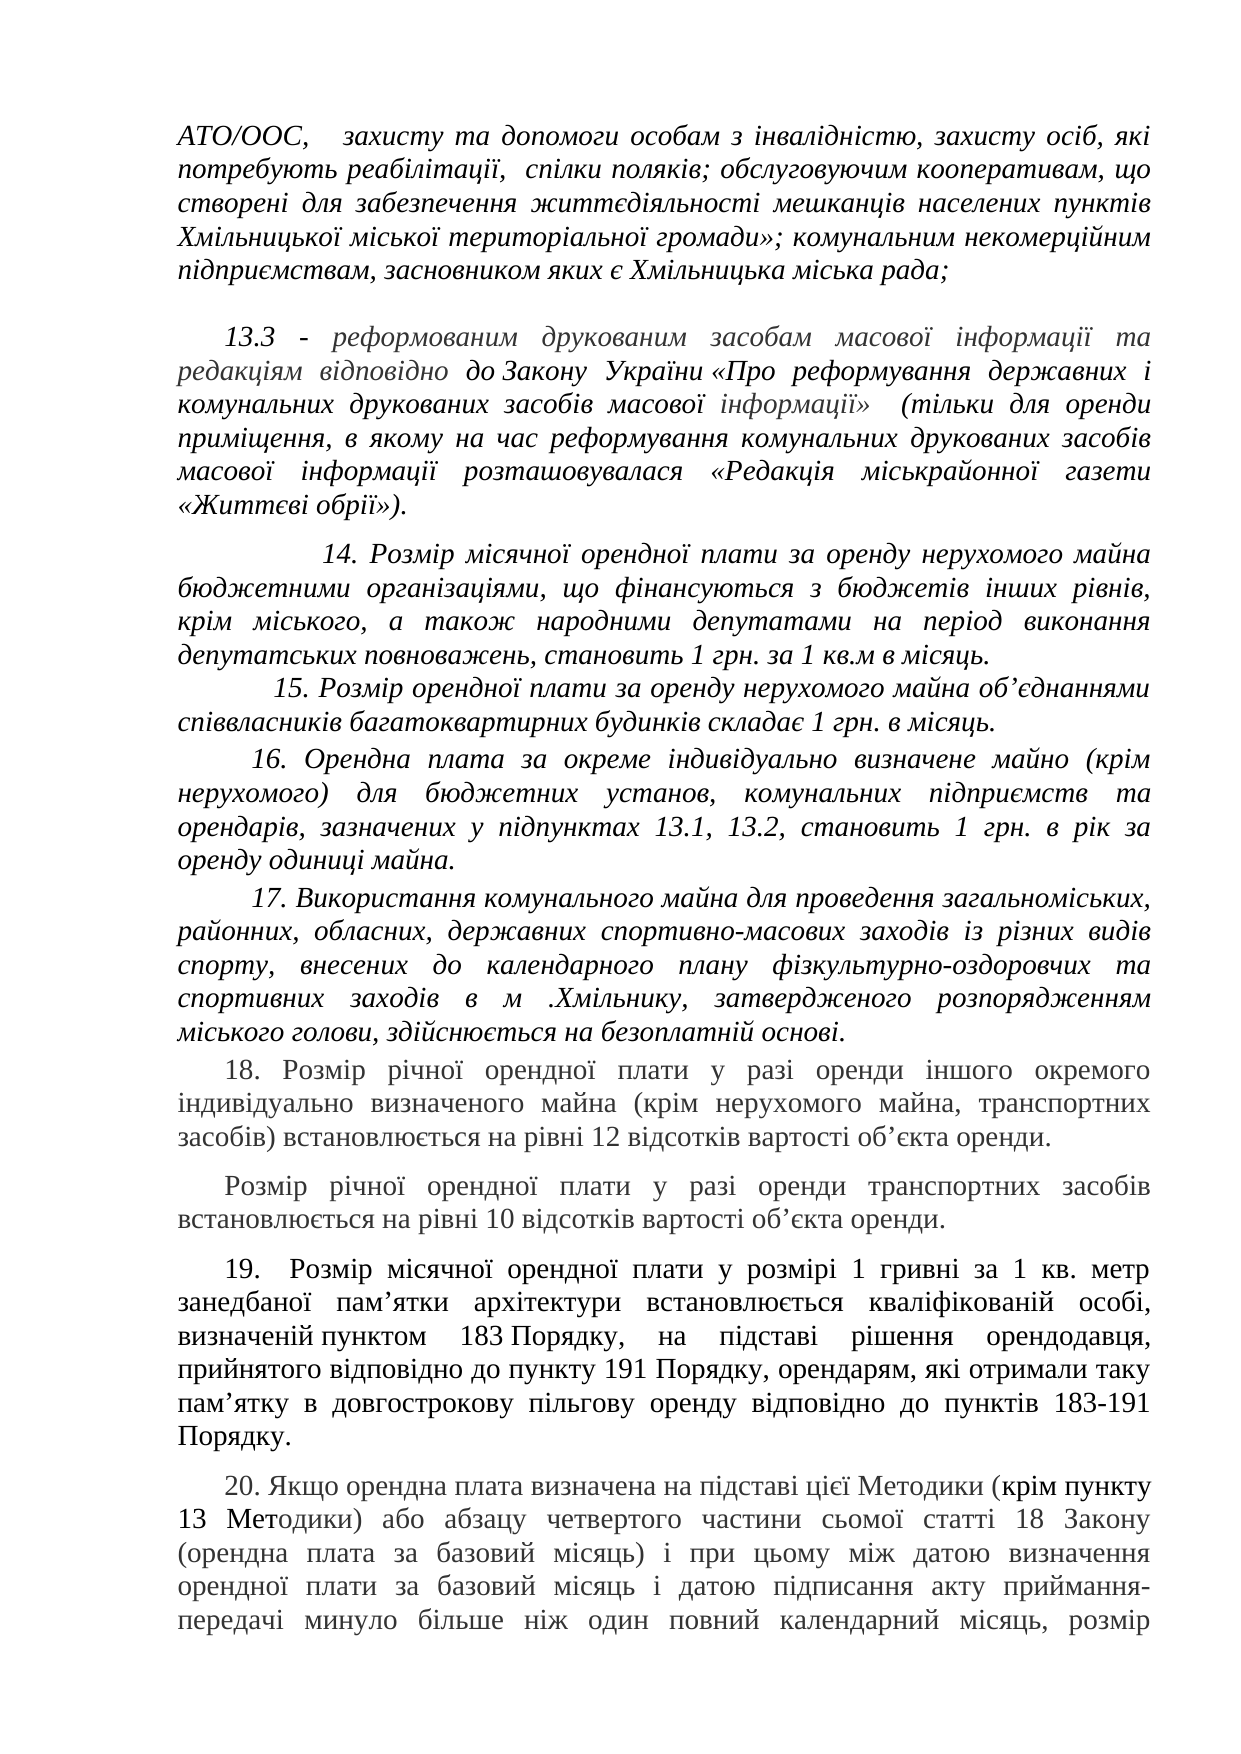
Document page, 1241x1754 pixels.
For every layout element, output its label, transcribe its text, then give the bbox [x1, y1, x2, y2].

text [177, 118, 1152, 286]
text 17. Використання комунального майна для проведення загальноміських, районних, обласних, державних спортивно-масових заходів із різних видів спорту, внесених до календарного плану фізкультурно-оздоровчих та спортивних заходів в м .Хмільнику, затвердженого розпорядженням міського голови, здійснюється на безоплатній основі. [177, 880, 1152, 1048]
text 15. Розмір орендної плати за оренду нерухомого майна об’єднаннями співвласників багатоквартирних будинків складає 1 грн. в місяць. [177, 670, 1152, 737]
text Розмір річної орендної плати у разі оренди транспортних засобів встановлюється на рівні 10 відсотків вартості об’єкта оренди. [177, 1168, 1152, 1235]
text 16. Орендна плата за окреме індивідуально визначене майно (крім нерухомого) для бюджетних установ, комунальних підприємств та орендарів, зазначених у підпунктах 13.1, 13.2, становить 1 грн. в рік за оренду одиниці майна. [177, 742, 1152, 876]
text 18. Розмір річної орендної плати у разі оренди іншого окремого індивідуально визначеного майна (крім нерухомого майна, транспортних засобів) встановлюється на рівні 12 відсотків вартості об’єкта оренди. [177, 1052, 1152, 1152]
text 14. Розмір місячної орендної плати за оренду нерухомого майна бюджетними організаціями, що фінансуються з бюджетів інших рівнів, крім міського, а також народними депутатами на період виконання депутатських повноважень, становить 1 грн. за 1 кв.м в місяць. [177, 536, 1152, 670]
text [177, 1468, 1152, 1635]
text 19. Розмір місячної орендної плати у розмірі 1 гривні за 1 кв. метр занедбаної пам’ятки архітектури встановлюється кваліфікованій особі, визначеній пунктом 183 Порядку, на підставі рішення орендодавця, прийнятого відповідно до пункту 191 Порядку, орендарям, які отримали таку пам’ятку в довгострокову пільгову оренду відповідно до пунктів 183-191 Порядку. [177, 1251, 1152, 1452]
text 13.3 - реформованим друкованим засобам масової інформації та редакціям відповідно до Закону України «Про реформування державних і комунальних друкованих засобів масової інформації» (тільки для оренди приміщення, в якому на час реформування комунальних друкованих засобів масової інформації розташовувалася «Редакція міськрайонної газети «Життєві обрії»). [177, 319, 1152, 521]
